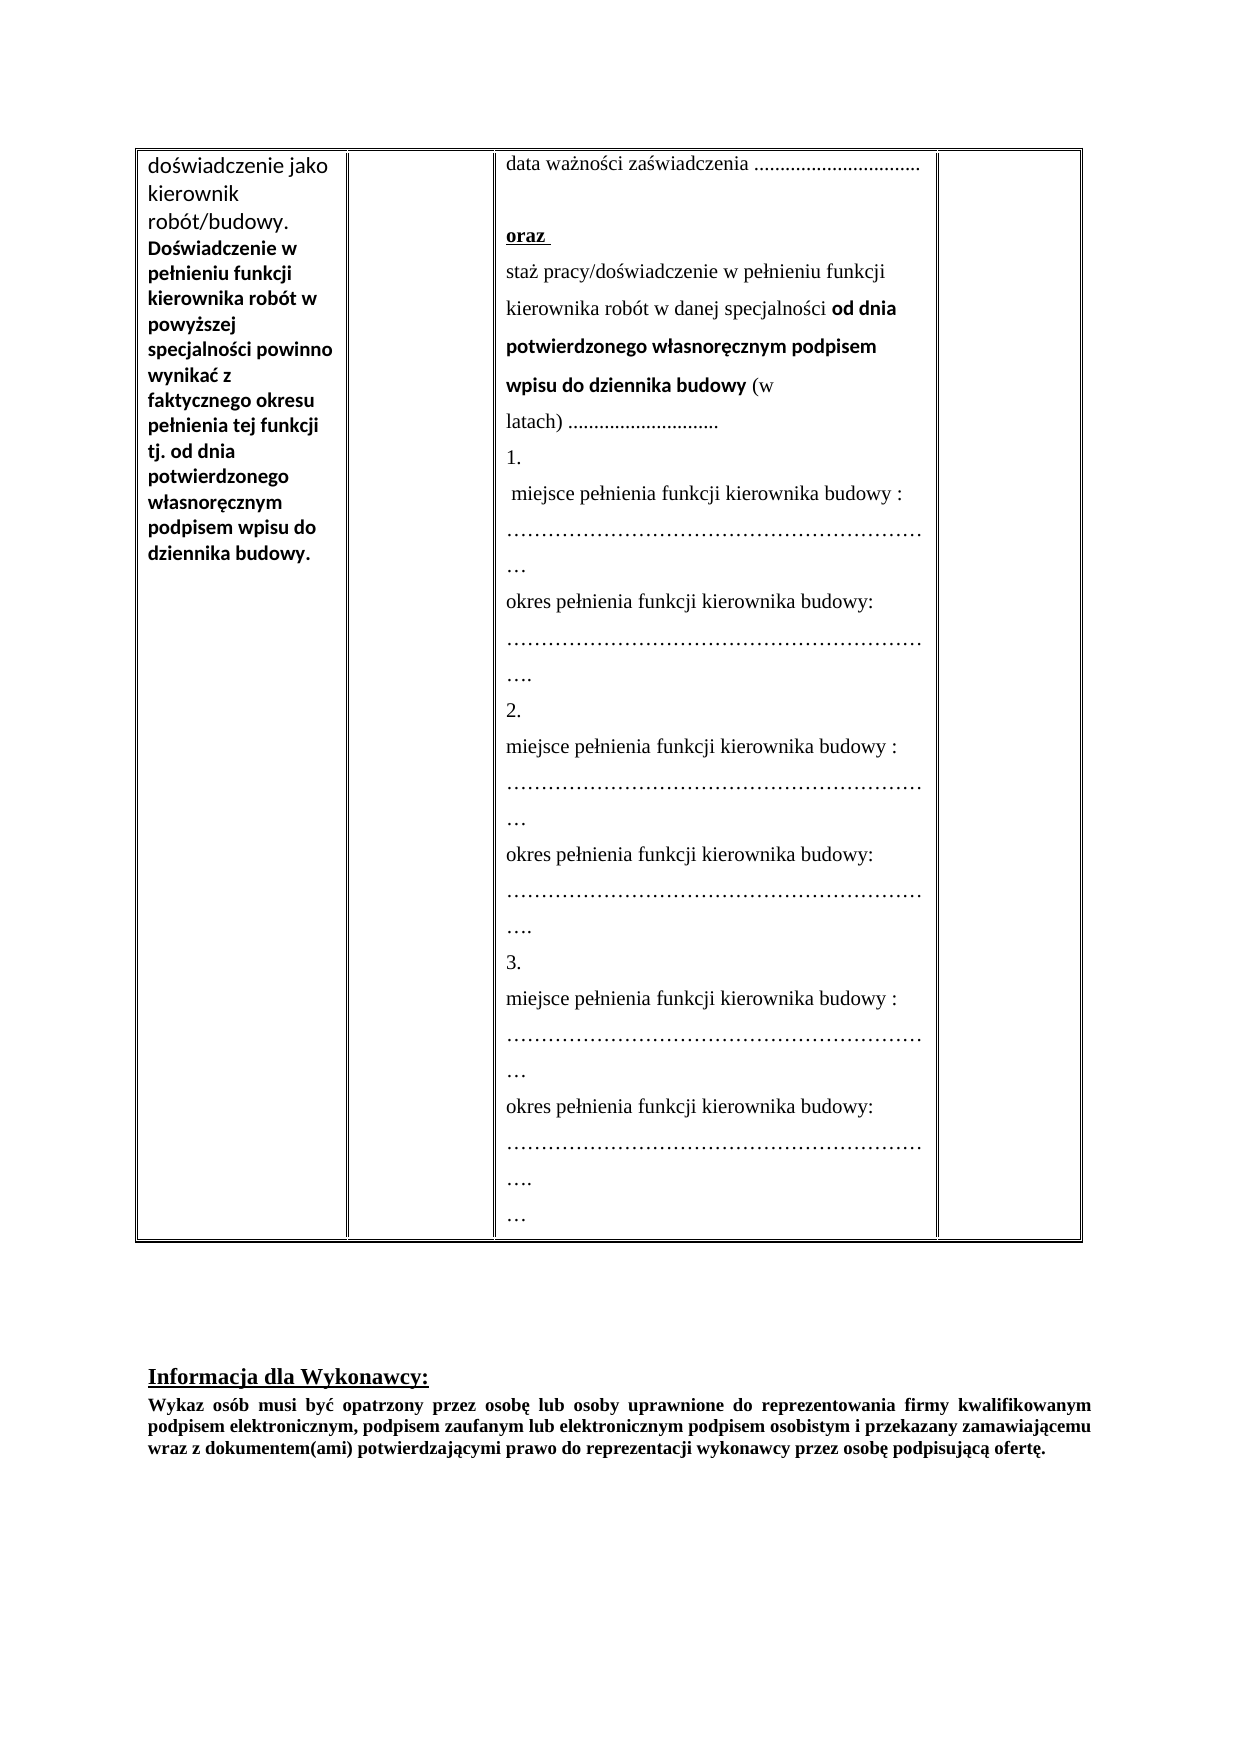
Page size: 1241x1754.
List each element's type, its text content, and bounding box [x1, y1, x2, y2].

text Wykaz osób musi być opatrzony przez osobę lub osoby uprawnione do reprezentowania firmy kwalifikowanym podpisem elektronicznym, podpisem zaufanym lub elektronicznym podpisem osobistym i przekazany zamawiającemu wraz z dokumentem(ami) potwierdzającymi prawo do reprezentacji wykonawcy przez osobę podpisującą ofertę. [148, 1393, 1093, 1458]
text Informacja dla Wykonawcy: [148, 1363, 1093, 1390]
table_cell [938, 151, 1080, 1239]
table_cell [495, 151, 937, 1239]
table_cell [138, 149, 348, 1239]
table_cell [348, 151, 494, 1239]
